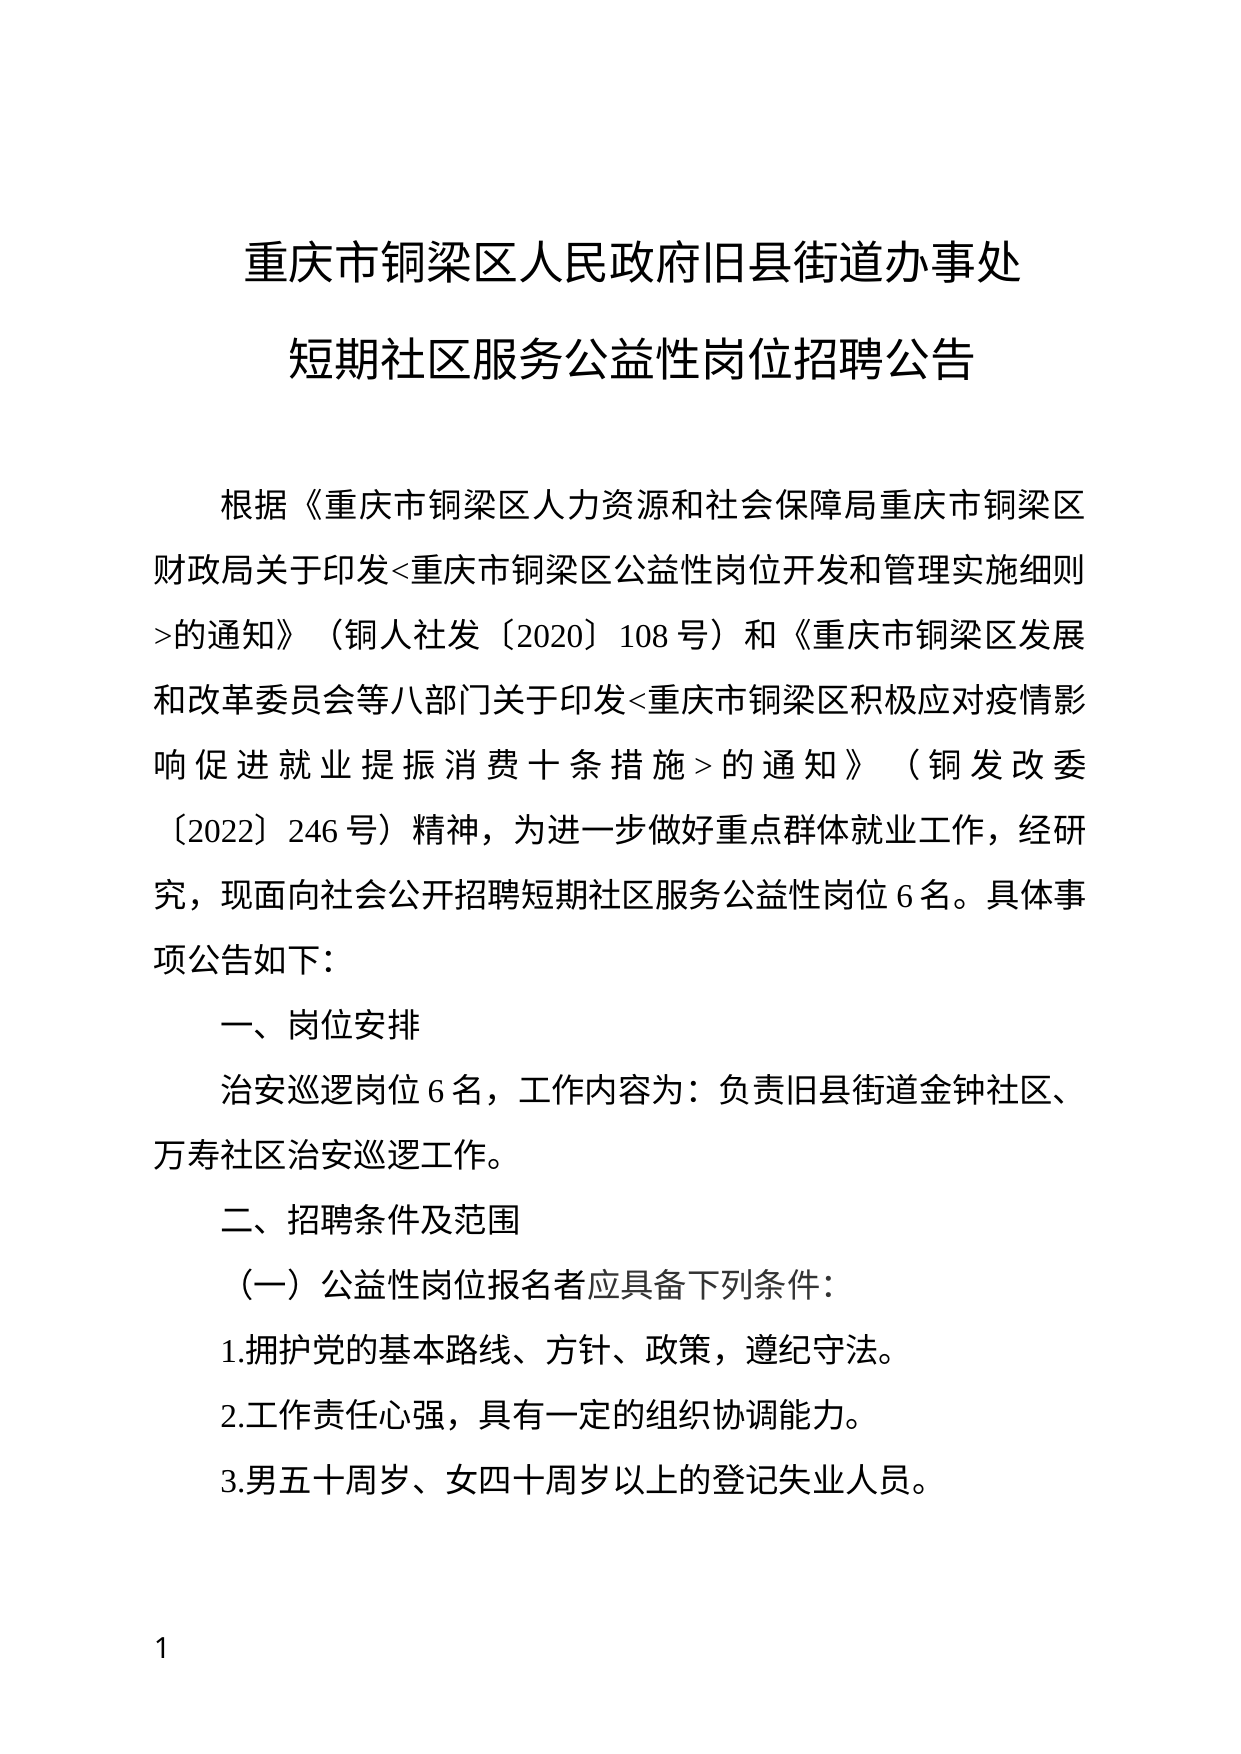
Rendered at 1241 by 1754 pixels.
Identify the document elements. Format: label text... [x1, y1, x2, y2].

text 根据《重庆市铜梁区人力资源和社会保障局重庆市铜梁区财政局关于印发<重庆市铜梁区公益性岗位开发和管理实施细则>的通知》（铜人社发〔2020〕108号）和《重庆市铜梁区发展和改革委员会等八部门关于印发<重庆市铜梁区积极应对疫情影响促进就业提振消费十条措施>的通知》（铜发改委〔2022〕246号）精神，为进一步做好重点群体就业工作，经研究，现面向社会公开招聘短期社区服务公益性岗位6名。具体事项公告如下： [153, 471, 1087, 991]
list （一）公益性岗位报名者应具备下列条件： [153, 1251, 1087, 1316]
text 2.工作责任心强，具有一定的组织协调能力。 [153, 1381, 1087, 1446]
text 3.男五十周岁、女四十周岁以上的登记失业人员。 [153, 1446, 1087, 1511]
text 短期社区服务公益性岗位招聘公告 [153, 308, 1087, 406]
text 1.拥护党的基本路线、方针、政策，遵纪守法。 [153, 1316, 1087, 1381]
text 治安巡逻岗位6名，工作内容为：负责旧县街道金钟社区、万寿社区治安巡逻工作。 [153, 1056, 1087, 1186]
text 重庆市铜梁区人民政府旧县街道办事处 [153, 211, 1087, 308]
text 二、招聘条件及范围 [153, 1186, 1087, 1251]
text 一、岗位安排 [153, 991, 1087, 1056]
